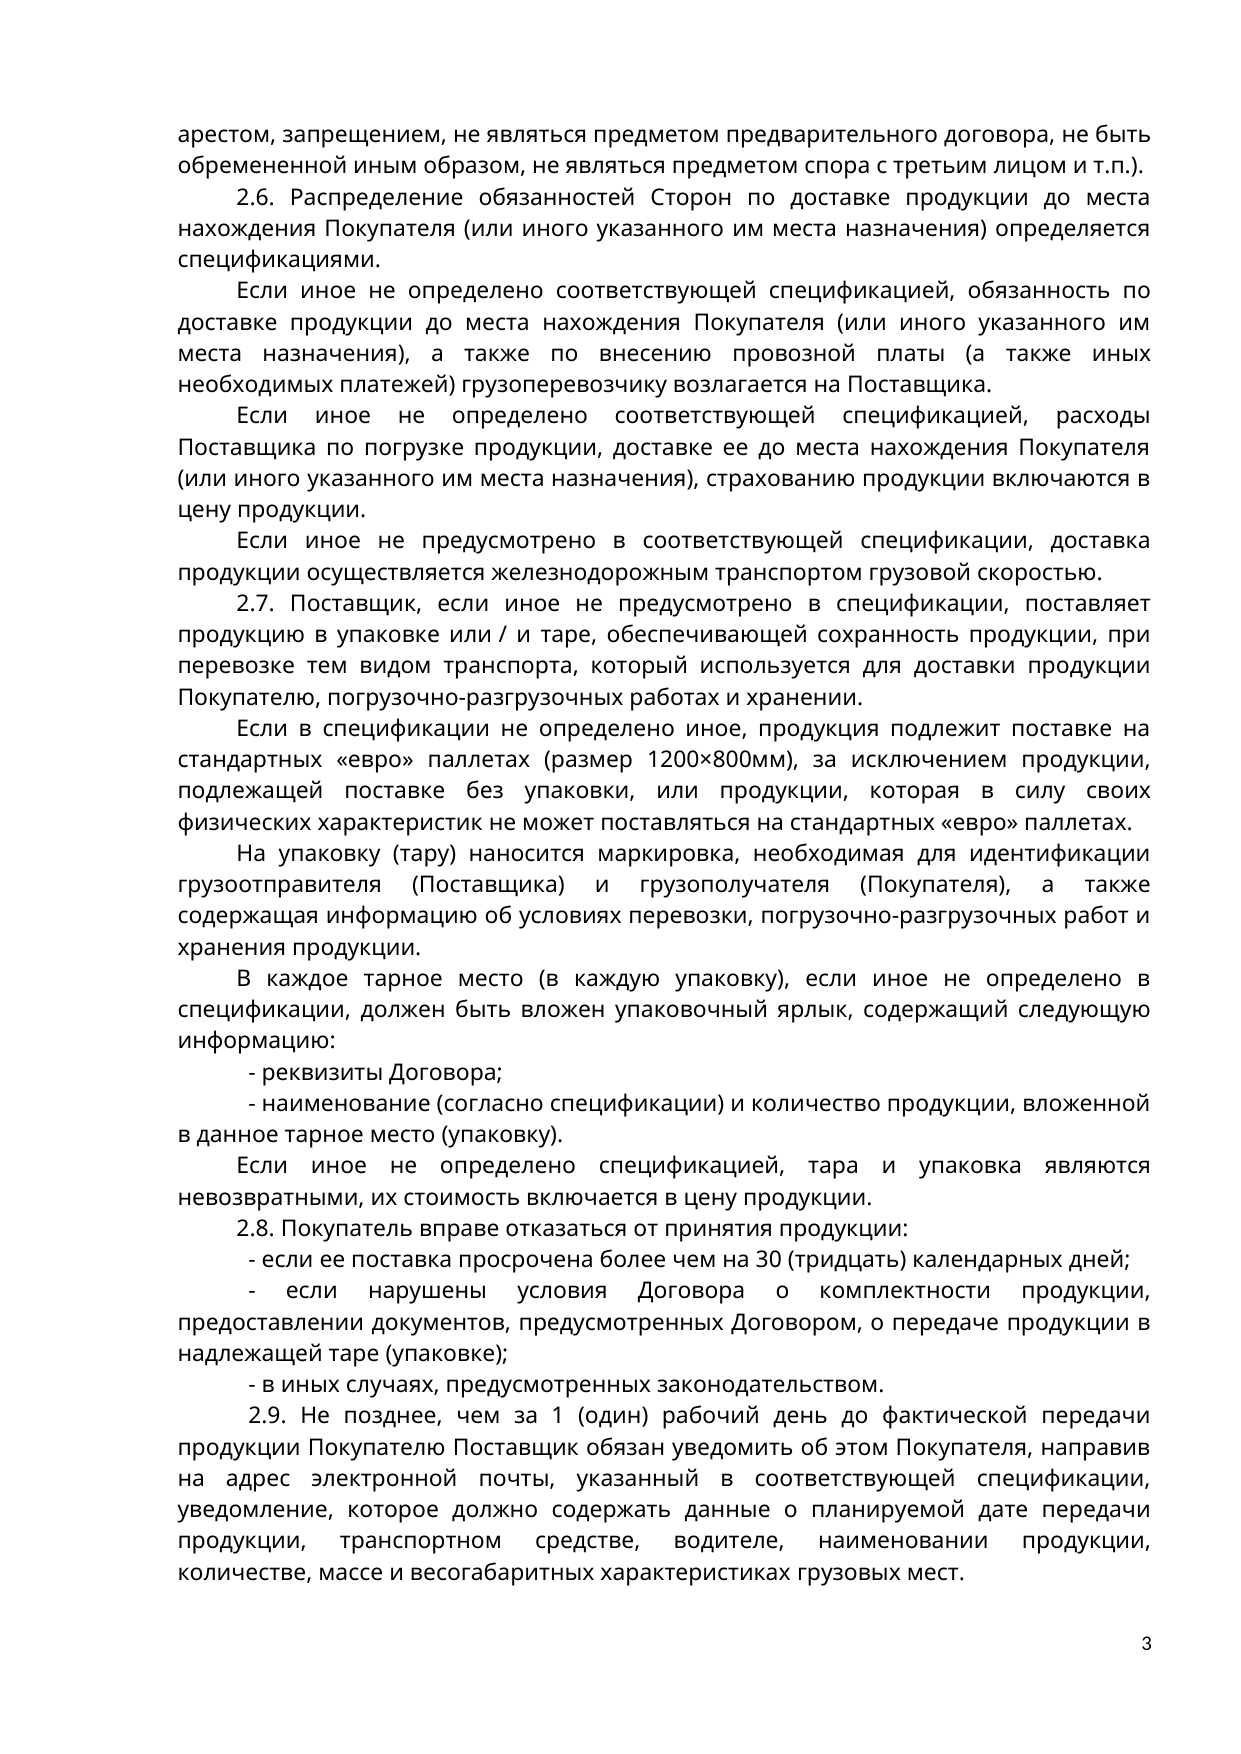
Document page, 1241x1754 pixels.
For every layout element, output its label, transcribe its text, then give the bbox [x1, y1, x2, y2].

text На упаковку (тару) наносится маркировка, необходимая для идентификации грузоотправителя (Поставщика) и грузополучателя (Покупателя), а также содержащая информацию об условиях перевозки, погрузочно-разгрузочных работ и хранения продукции. [177, 837, 1152, 962]
text 2.6. Распределение обязанностей Сторон по доставке продукции до места нахождения Покупателя (или иного указанного им места назначения) определяется спецификациями. [177, 181, 1152, 274]
text Если иное не определено спецификацией, тара и упаковка являются невозвратными, их стоимость включается в цену продукции. [177, 1149, 1152, 1212]
text Если иное не предусмотрено в соответствующей спецификации, доставка продукции осуществляется железнодорожным транспортом грузовой скоростью. [177, 524, 1152, 587]
text Если в спецификации не определено иное, продукция подлежит поставке на стандартных «евро» паллетах (размер 1200×800мм), за исключением продукции, подлежащей поставке без упаковки, или продукции, которая в силу своих физических характеристик не может поставляться на стандартных «евро» паллетах. [177, 712, 1152, 837]
text Если иное не определено соответствующей спецификацией, расходы Поставщика по погрузке продукции, доставке ее до места нахождения Покупателя (или иного указанного им места назначения), страхованию продукции включаются в цену продукции. [177, 399, 1152, 524]
text Если иное не определено соответствующей спецификацией, обязанность по доставке продукции до места нахождения Покупателя (или иного указанного им места назначения), а также по внесению провозной платы (а также иных необходимых платежей) грузоперевозчику возлагается на Поставщика. [177, 274, 1152, 399]
text - наименование (согласно спецификации) и количество продукции, вложенной в данное тарное место (упаковку). [177, 1087, 1152, 1149]
text В каждое тарное место (в каждую упаковку), если иное не определено в спецификации, должен быть вложен упаковочный ярлык, содержащий следующую информацию: [177, 962, 1152, 1056]
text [177, 118, 1152, 181]
text 2.7. Поставщик, если иное не предусмотрено в спецификации, поставляет продукцию в упаковке или / и таре, обеспечивающей сохранность продукции, при перевозке тем видом транспорта, который используется для доставки продукции Покупателю, погрузочно-разгрузочных работах и хранении. [177, 587, 1152, 712]
text - реквизиты Договора; [177, 1056, 1152, 1087]
text 2.8. Покупатель вправе отказаться от принятия продукции: [177, 1212, 1152, 1243]
text - если нарушены условия Договора о комплектности продукции, предоставлении документов, предусмотренных Договором, о передаче продукции в надлежащей таре (упаковке); [177, 1274, 1152, 1368]
text 2.9. Не позднее, чем за 1 (один) рабочий день до фактической передачи продукции Покупателю Поставщик обязан уведомить об этом Покупателя, направив на адрес электронной почты, указанный в соответствующей спецификации, уведомление, которое должно содержать данные о планируемой дате передачи продукции, транспортном средстве, водителе, наименовании продукции, количестве, массе и весогабаритных характеристиках грузовых мест. [177, 1399, 1152, 1587]
text - если ее поставка просрочена более чем на 30 (тридцать) календарных дней; [177, 1243, 1152, 1274]
text - в иных случаях, предусмотренных законодательством. [177, 1368, 1152, 1399]
